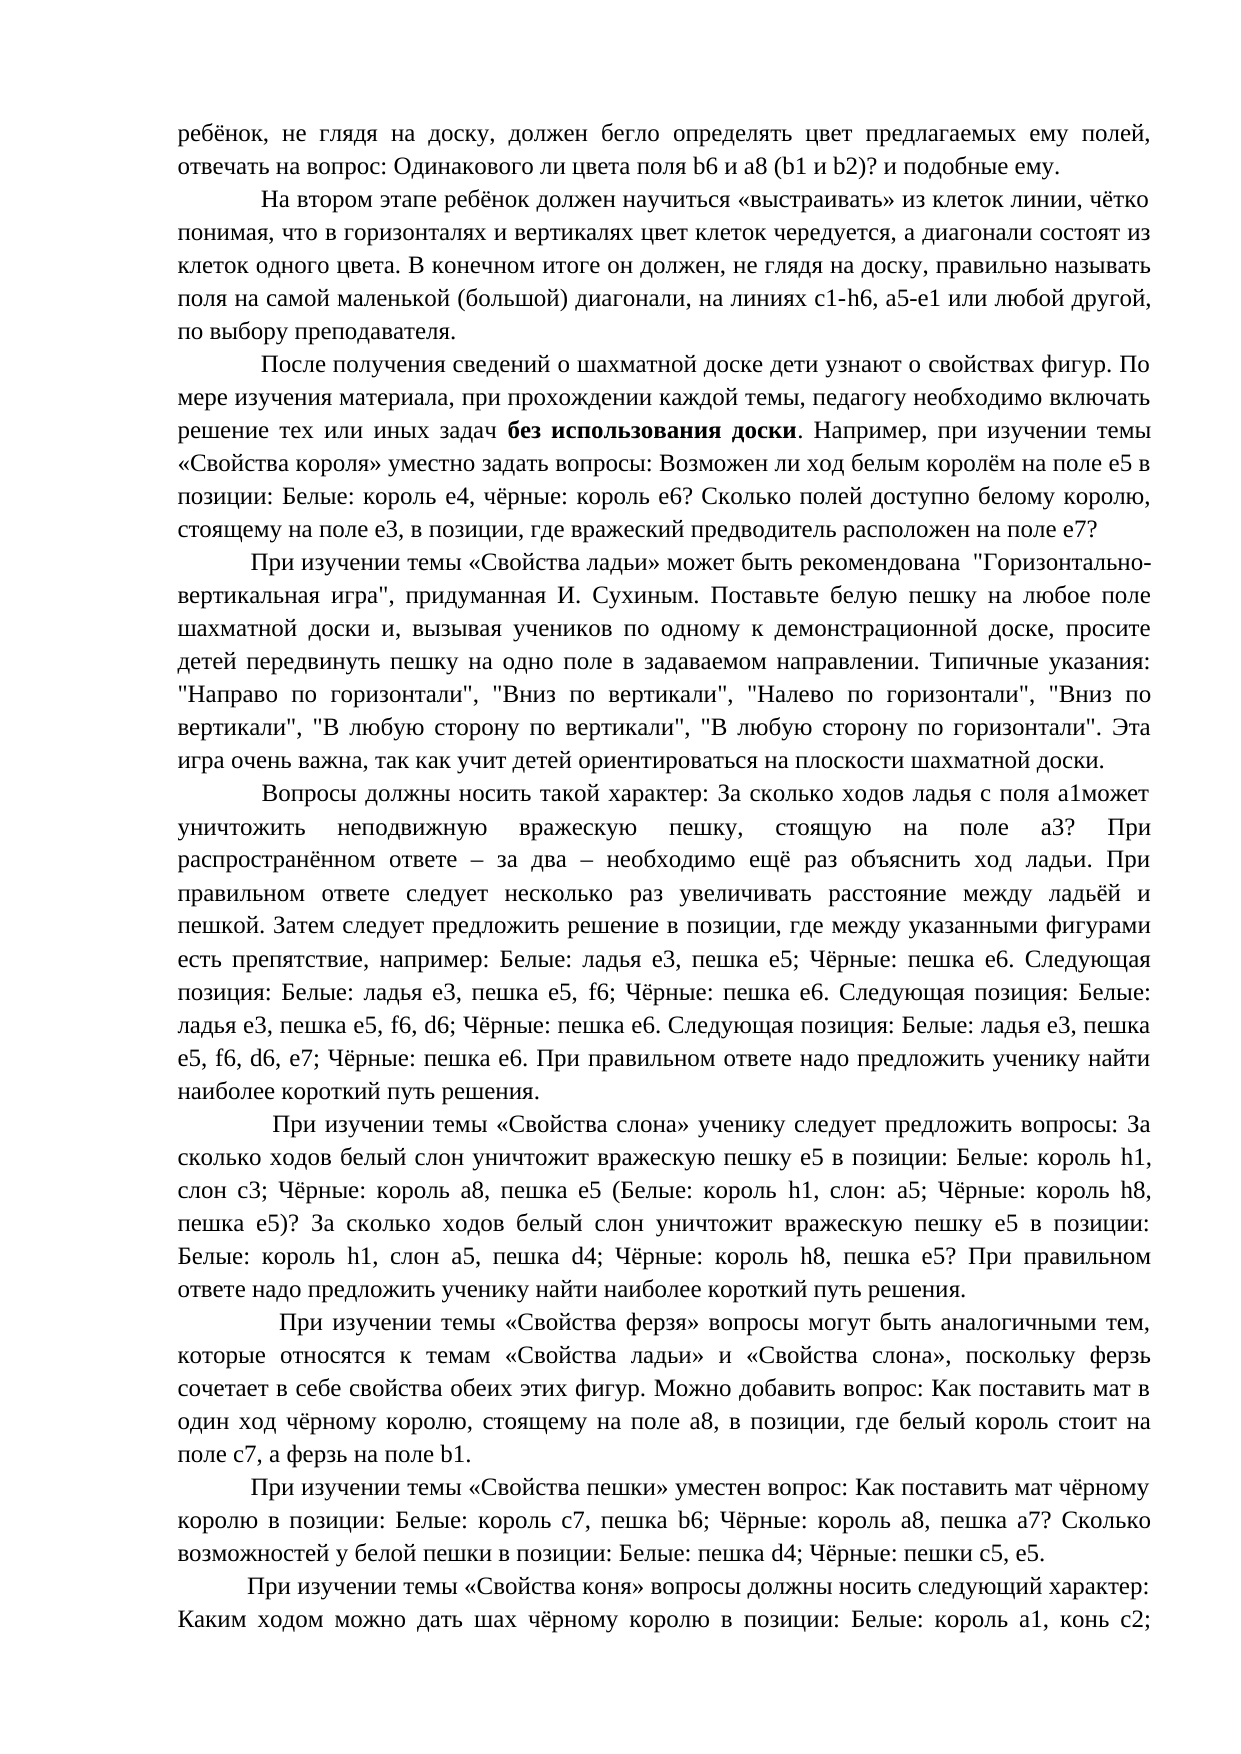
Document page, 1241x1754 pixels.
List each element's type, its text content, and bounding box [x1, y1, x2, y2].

text При изучении темы «Свойства ладьи» может быть рекомендована "Горизонтально-вертикальная игра", придуманная И. Сухиным. Поставьте белую пешку на любое поле шахматной доски и, вызывая учеников по одному к демонстрационной доске, просите детей передвинуть пешку на одно поле в задаваемом направлении. Типичные указания: "Направо по горизонтали", "Вниз по вертикали", "Налево по горизонтали", "Вниз по вертикали", "В любую сторону по вертикали", "В любую сторону по горизонтали". Эта игра очень важна, так как учит детей ориентироваться на плоскости шахматной доски. [177, 547, 1152, 774]
text На втором этапе ребёнок должен научиться «выстраивать» из клеток линии, чётко понимая, что в горизонталях и вертикалях цвет клеток чередуется, а диагонали состоят из клеток одного цвета. В конечном итоге он должен, не глядя на доску, правильно называть поля на самой маленькой (большой) диагонали, на линиях с1-h6, а5-е1 или любой другой, по выбору преподавателя. [177, 184, 1152, 345]
text После получения сведений о шахматной доске дети узнают о свойствах фигур. По мере изучения материала, при прохождении каждой темы, педагогу необходимо включать решение тех или иных задач без использования доски. Например, при изучении темы «Свойства короля» уместно задать вопросы: Возможен ли ход белым королём на поле е5 в позиции: Белые: король e4, чёрные: король е6? Сколько полей доступно белому королю, стоящему на поле е3, в позиции, где вражеский предводитель расположен на поле е7? [177, 349, 1152, 543]
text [177, 1571, 1152, 1633]
text При изучении темы «Свойства пешки» уместен вопрос: Как поставить мат чёрному королю в позиции: Белые: король с7, пешка b6; Чёрные: король а8, пешка а7? Сколько возможностей у белой пешки в позиции: Белые: пешка d4; Чёрные: пешки с5, е5. [177, 1472, 1152, 1567]
text При изучении темы «Свойства ферзя» вопросы могут быть аналогичными тем, которые относятся к темам «Свойства ладьи» и «Свойства слона», поскольку ферзь сочетает в себе свойства обеих этих фигур. Можно добавить вопрос: Как поставить мат в один ход чёрному королю, стоящему на поле а8, в позиции, где белый король стоит на поле с7, а ферзь на поле b1. [177, 1307, 1152, 1468]
text При изучении темы «Свойства слона» ученику следует предложить вопросы: За сколько ходов белый слон уничтожит вражескую пешку е5 в позиции: Белые: король h1, слон c3; Чёрные: король а8, пешка е5 (Белые: король h1, слон: a5; Чёрные: король h8, пешка е5)? За сколько ходов белый слон уничтожит вражескую пешку е5 в позиции: Белые: король h1, слон a5, пешка d4; Чёрные: король h8, пешка е5? При правильном ответе надо предложить ученику найти наиболее короткий путь решения. [177, 1109, 1152, 1303]
text Вопросы должны носить такой характер: За сколько ходов ладья с поля а1может уничтожить неподвижную вражескую пешку, стоящую на поле а3? При распространённом ответе – за два – необходимо ещё раз объяснить ход ладьи. При правильном ответе следует несколько раз увеличивать расстояние между ладьёй и пешкой. Затем следует предложить решение в позиции, где между указанными фигурами есть препятствие, например: Белые: ладья е3, пешка е5; Чёрные: пешка е6. Следующая позиция: Белые: ладья е3, пешка е5, f6; Чёрные: пешка е6. Следующая позиция: Белые: ладья е3, пешка е5, f6, d6; Чёрные: пешка е6. Следующая позиция: Белые: ладья е3, пешка е5, f6, d6, e7; Чёрные: пешка е6. При правильном ответе надо предложить ученику найти наиболее короткий путь решения. [177, 778, 1152, 1104]
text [177, 118, 1152, 180]
